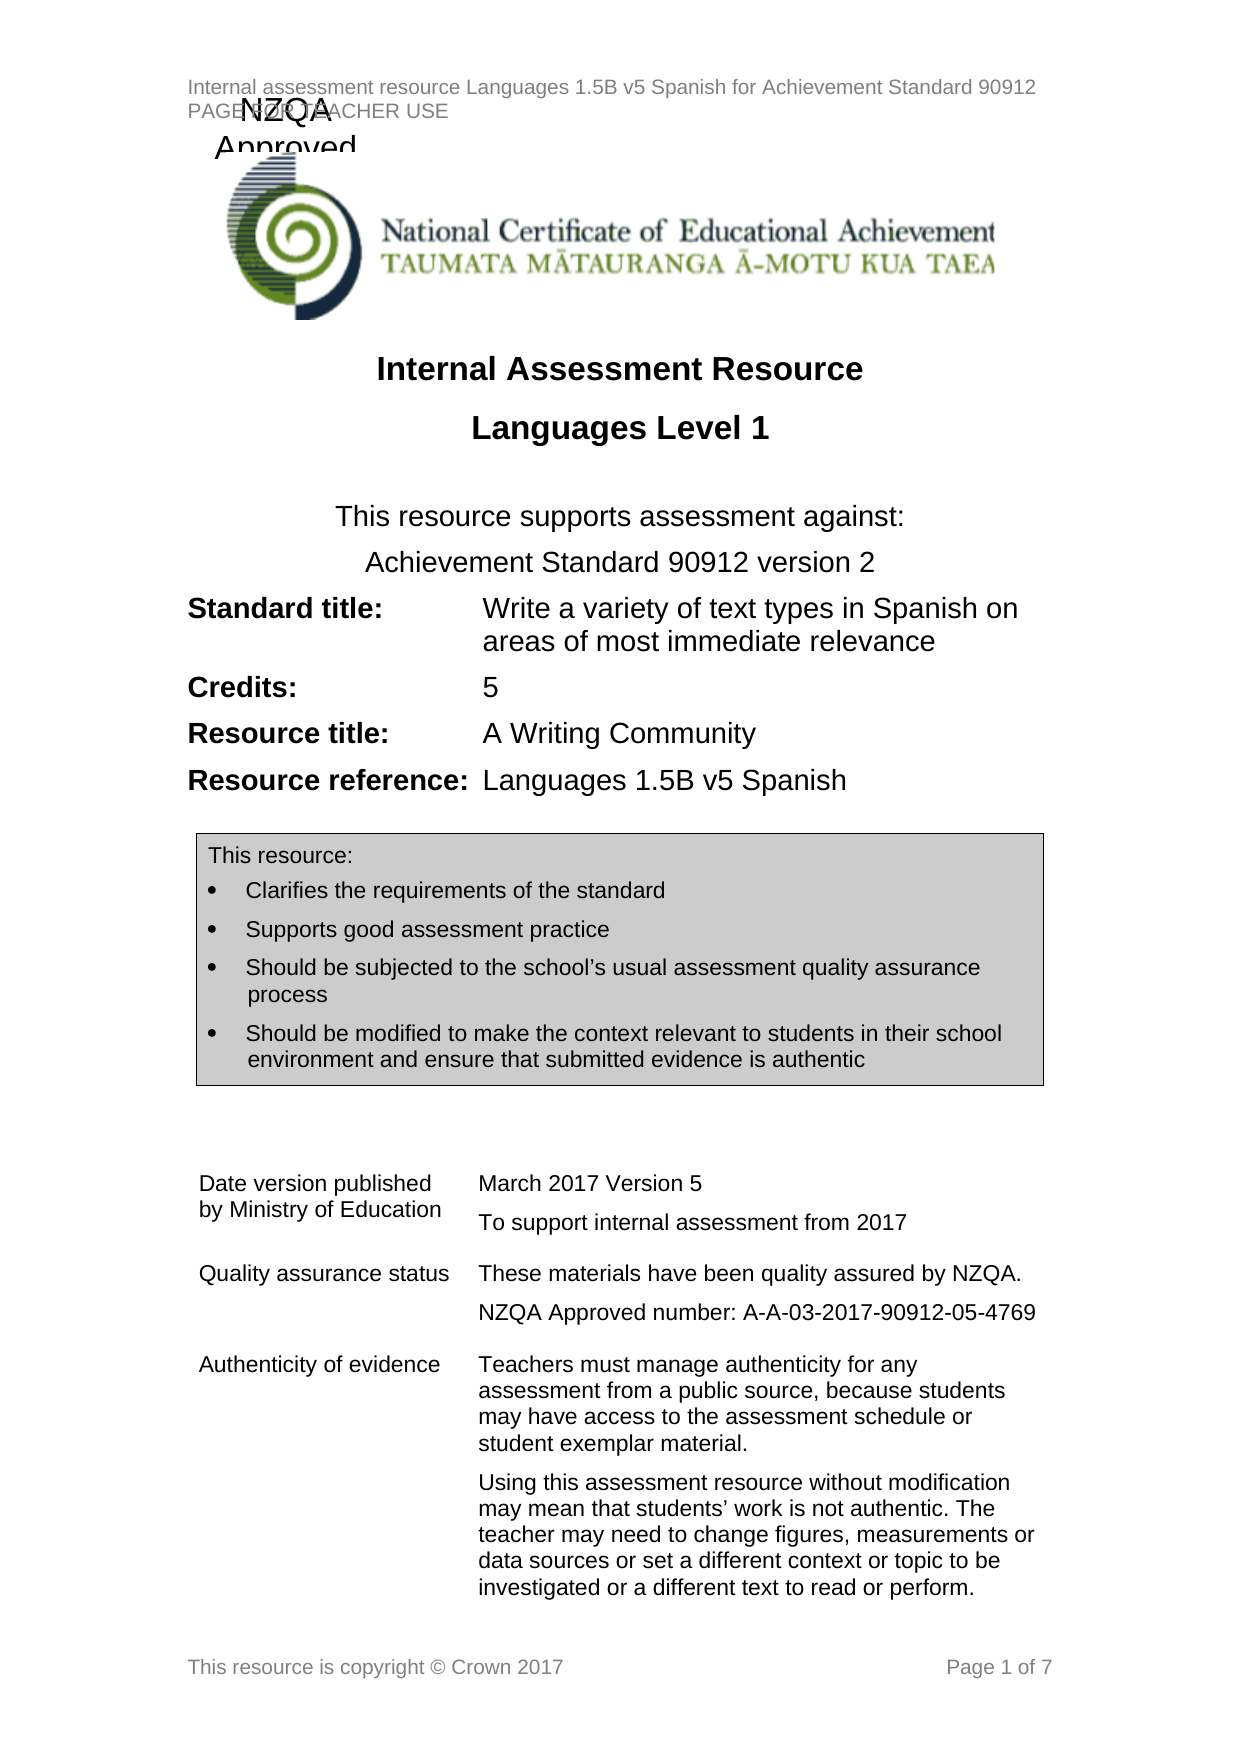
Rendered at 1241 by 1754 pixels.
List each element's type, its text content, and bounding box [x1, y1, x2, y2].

table_header March 2017 Version 5 To support internal assessment from 2017 [467, 1158, 1053, 1248]
table_cell Authenticity of evidence [187, 1338, 467, 1613]
table_cell These materials have been quality assured by NZQA. NZQA Approved number: A-A-03-2017-90912-05-4769 [467, 1248, 1053, 1338]
text Resource reference: Languages 1.5B v5 Spanish [187, 763, 1053, 796]
text This resource supports assessment against: [187, 499, 1053, 532]
table_cell Quality assurance status [187, 1248, 467, 1338]
table_header This resource: Clarifies the requirements of the standard Supports good assessment practice Should be subjected to the school’s usual assessment quality assurance process Should be modified to make the context relevant to students in their school environment and ensure that submitted evidence is authentic [197, 834, 1043, 1085]
text Credits: 5 [187, 671, 1053, 704]
text Standard title: Write a variety of text types in Spanish on areas of most immediate relevance [187, 591, 1053, 658]
text Achievement Standard [187, 545, 1053, 578]
subtitle Level [187, 408, 1053, 446]
text Resource title: A Writing Community [187, 717, 1053, 750]
table_header Date version published by Ministry of Education [187, 1158, 467, 1248]
table_cell Teachers must manage authenticity for any assessment from a public source, because students may have access to the assessment schedule or student exemplar material. Using this assessment resource without modification may mean that students’ work is not authentic. The teacher may need to change figures, measurements or data sources or set a different context or topic to be investigated or a different text to read or perform. [467, 1338, 1053, 1613]
subtitle Internal Assessment Resource [187, 349, 1053, 387]
